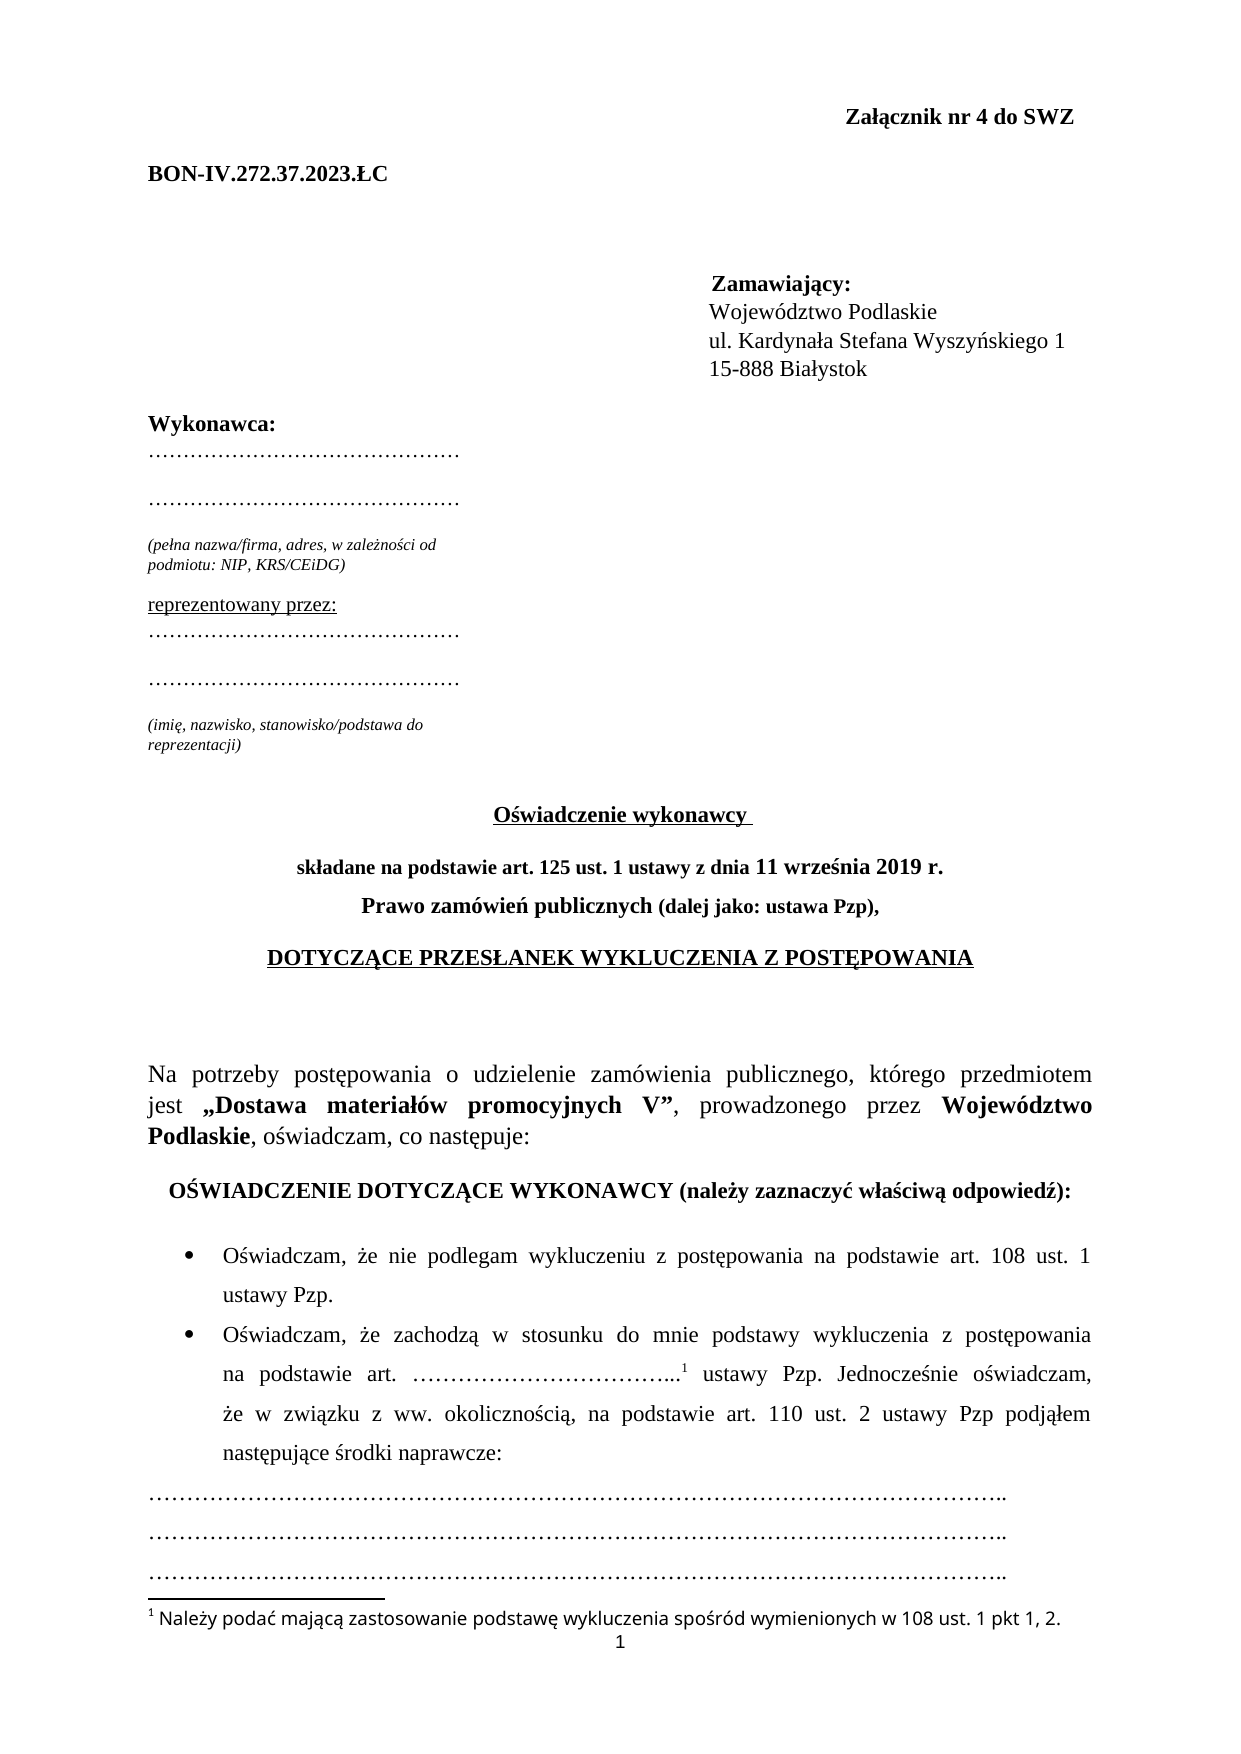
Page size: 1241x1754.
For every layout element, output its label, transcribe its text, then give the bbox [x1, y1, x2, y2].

text BON-IV.272.37.2023.ŁC [148, 160, 1093, 187]
text OŚWIADCZENIE DOTYCZĄCE WYKONAWCY (należy zaznaczyć właściwą odpowiedź): [148, 1177, 1093, 1204]
text Województwo Podlaskie [148, 298, 1093, 325]
text reprezentowany przez: [148, 592, 1093, 616]
list Oświadczam, że zachodzą w stosunku do mnie podstawy wykluczenia z postępowania na podstawie art. ……………………………... ustawy Pzp. Jednocześnie oświadczam, że w związku z ww. okolicznością, na podstawie art. 110 ust. 2 ustawy Pzp podjąłem następujące środki naprawcze: [185, 1321, 1093, 1466]
text ul. Kardynała Stefana Wyszyńskiego 1 [148, 327, 1093, 353]
text ………………………………………………………………………………………………….. [148, 1518, 1093, 1544]
text ………………………………………………………………………………………………….. [148, 1479, 1093, 1505]
text (pełna nazwa/firma, adres, w zależności od podmiotu: NIP, KRS/CEiDG) [148, 534, 472, 574]
text 15-888 Białystok [148, 355, 1093, 382]
text Na potrzeby postępowania o udzielenie zamówienia publicznego, którego przedmiotem jest „Dostawa materiałów promocyjnych V”, prowadzonego przez Województwo Podlaskie, oświadczam, co następuje: [148, 1059, 1093, 1150]
text (imię, nazwisko, stanowisko/podstawa do reprezentacji) [148, 714, 472, 754]
text Prawo zamówień publicznych (dalej jako: ustawa Pzp), [148, 892, 1093, 918]
text Wykonawca: [148, 409, 1093, 436]
text ……………………………………………………………………………… [148, 618, 472, 690]
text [148, 1558, 1093, 1584]
list Oświadczam, że nie podlegam wykluczeniu z postępowania na podstawie art. 108 ust. 1 ustawy Pzp. [185, 1242, 1093, 1308]
text ……………………………………………………………………………… [148, 438, 472, 510]
text Załącznik nr 4 do SWZ [694, 103, 1093, 130]
text DOTYCZĄCE PRZESŁANEK WYKLUCZENIA Z POSTĘPOWANIA [148, 944, 1093, 971]
text Oświadczenie wykonawcy [148, 801, 1093, 827]
text składane na podstawie art. 125 ust. 1 ustawy z dnia 11 września 2019 r. [148, 853, 1093, 879]
text Zamawiający: [694, 270, 1093, 296]
